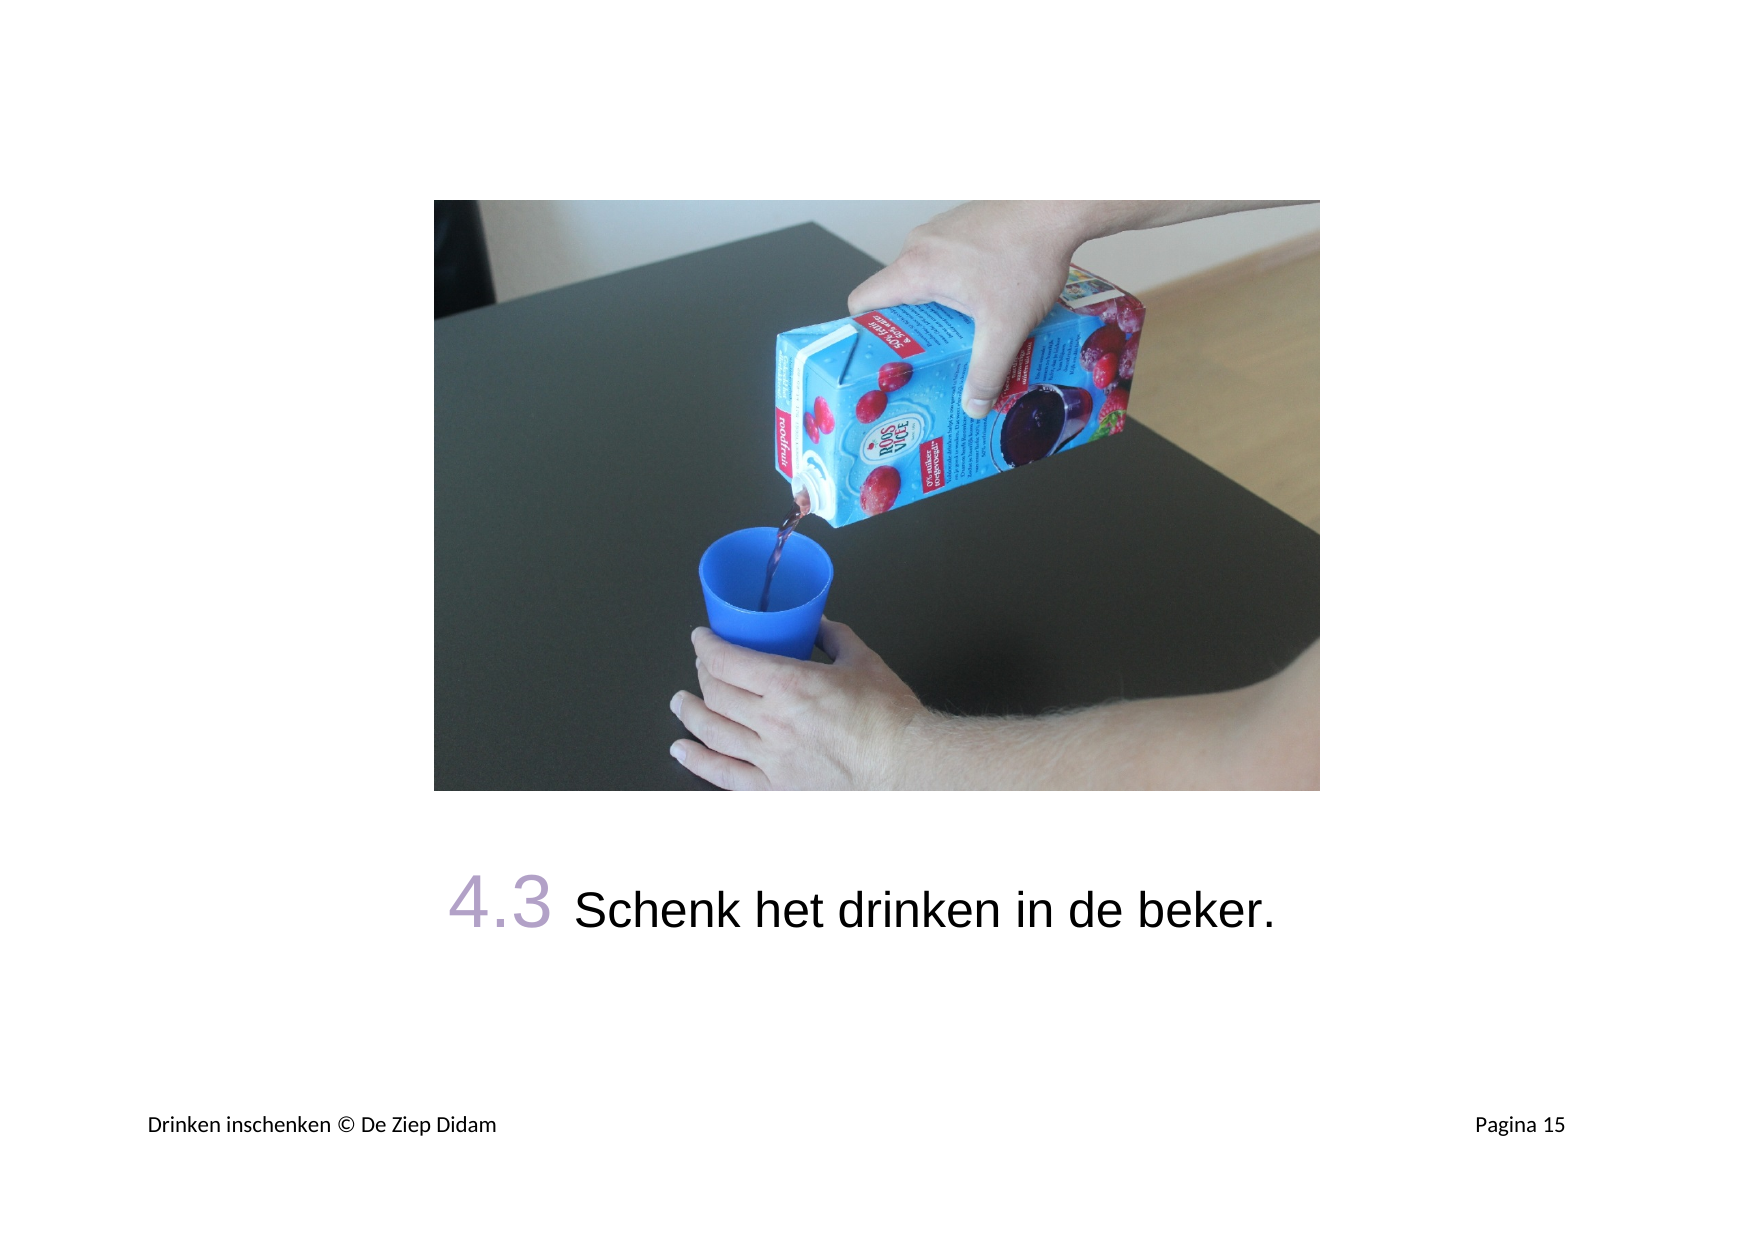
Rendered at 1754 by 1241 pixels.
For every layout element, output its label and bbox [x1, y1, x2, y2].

picture [434, 200, 1320, 791]
